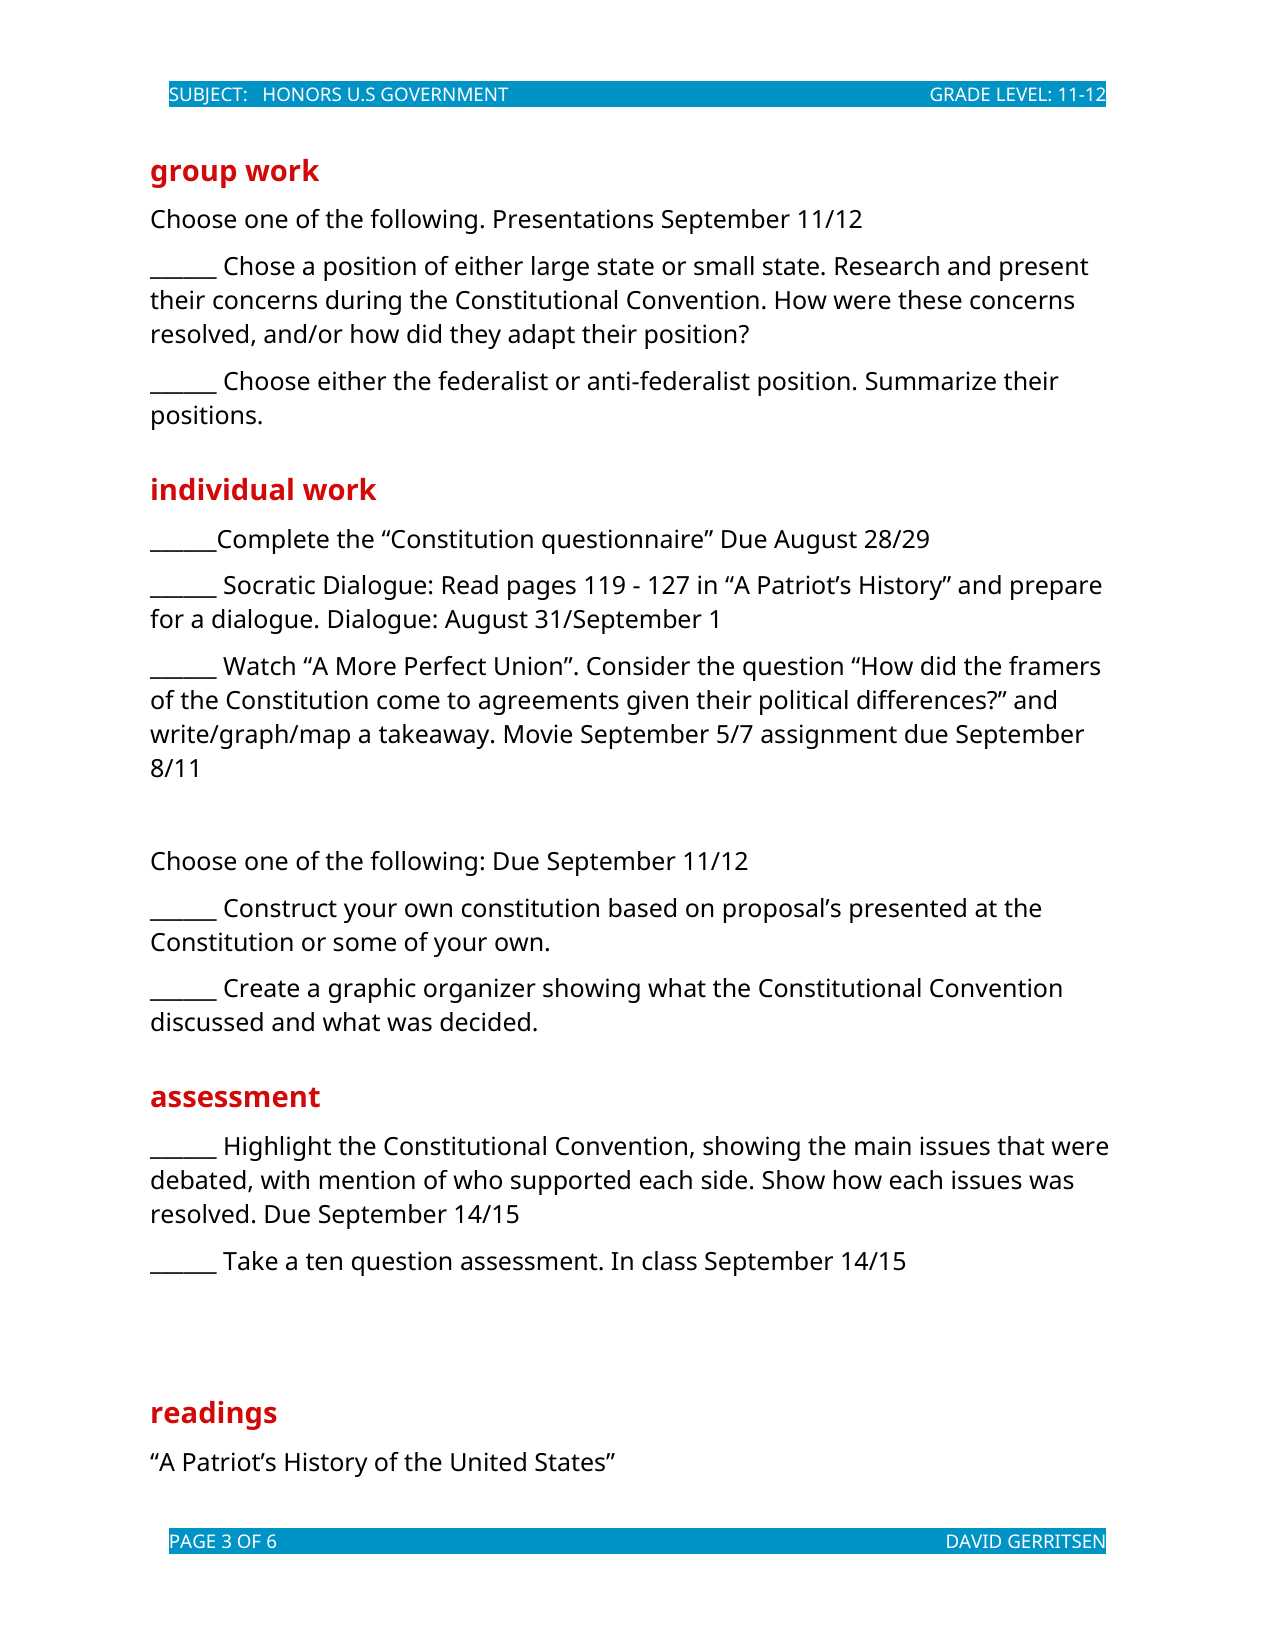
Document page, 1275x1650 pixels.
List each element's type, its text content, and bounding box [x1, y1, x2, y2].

text ______ Socratic Dialogue: Read pages 119 - 127 in “A Patriot’s History” and prepare for a dialogue. Dialogue: August 31/September 1 [150, 568, 1125, 636]
text “A Patriot’s History of the United States” [150, 1444, 1125, 1478]
text ______ Take a ten question assessment. In class September 14/15 [150, 1243, 1125, 1277]
subtitle assessment [150, 1077, 1125, 1116]
text ______ Watch “A More Perfect Union”. Consider the question “How did the framers of the Constitution come to agreements given their political differences?” and write/graph/map a takeaway. Movie September 5/7 assignment due September 8/11 [150, 648, 1125, 785]
text Choose one of the following. Presentations September 11/12 [150, 202, 1125, 236]
subtitle individual work [150, 469, 1125, 509]
text ______ Highlight the Constitutional Convention, showing the main issues that were debated, with mention of who supported each side. Show how each issues was resolved. Due September 14/15 [150, 1129, 1125, 1231]
text ______ Chose a position of either large state or small state. Research and present their concerns during the Constitutional Convention. How were these concerns resolved, and/or how did they adapt their position? [150, 249, 1125, 351]
text ______ Create a graphic organizer showing what the Constitutional Convention discussed and what was decided. [150, 971, 1125, 1039]
text ______ Choose either the federalist or anti-federalist position. Summarize their positions. [150, 363, 1125, 432]
text Choose one of the following: Due September 11/12 [150, 844, 1125, 878]
subtitle readings [150, 1392, 1125, 1432]
text ______Complete the “Constitution questionnaire” Due August 28/29 [150, 521, 1125, 555]
subtitle group work [150, 150, 1125, 190]
text ______ Construct your own constitution based on proposal’s presented at the Constitution or some of your own. [150, 890, 1125, 958]
